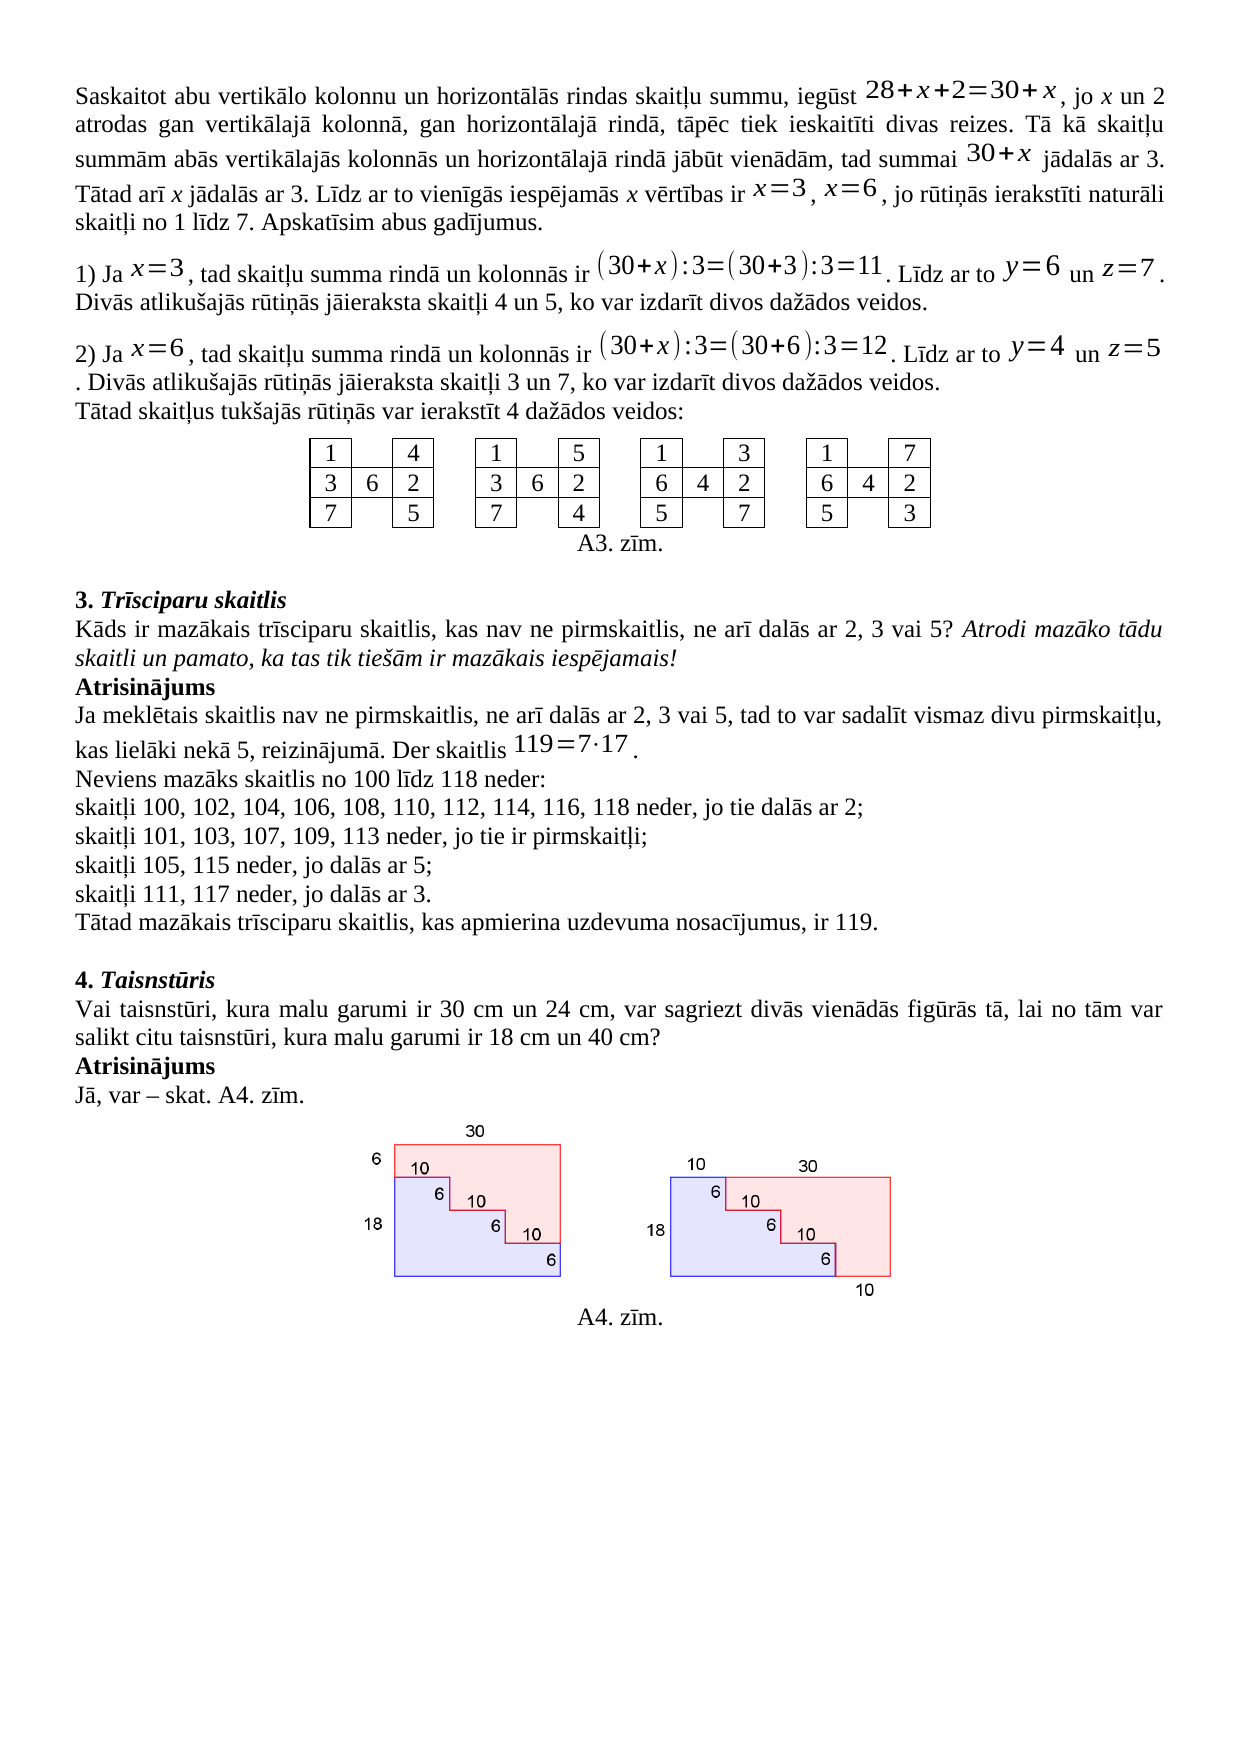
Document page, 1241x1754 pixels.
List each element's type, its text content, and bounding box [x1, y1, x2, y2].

table_cell 6 [352, 468, 392, 497]
table_header [848, 438, 888, 467]
text Atrisinājums [75, 672, 1165, 700]
table_header 1 [641, 439, 682, 467]
table_cell [848, 498, 888, 527]
text skaitļi 100, 102, 104, 106, 108, 110, 112, 114, 116, 118 neder, jo tie dalās ar 2; [75, 792, 1165, 821]
table_header [352, 438, 392, 467]
table_cell 3 [311, 468, 351, 497]
table_cell 4 [559, 498, 599, 527]
table_cell [517, 498, 558, 527]
text 3. Trīsciparu skaitlis [75, 585, 1165, 614]
text Jā, var – skat. A4. zīm. [75, 1080, 1165, 1109]
table_header [517, 438, 558, 467]
text 1) Ja , tad skaitļu summa rindā un kolonnās ir . Līdz ar to un . Divās atlikušajās rūtiņās jāieraksta skaitļi 4 un 5, ko var izdarīt divos dažādos veidos. [75, 249, 1165, 316]
table_header 1 [807, 439, 847, 467]
table_cell 6 [641, 468, 682, 497]
table_cell 2 [393, 468, 433, 497]
table_header [683, 438, 723, 467]
table_header [765, 438, 806, 527]
table_cell 3 [476, 468, 516, 497]
text A3. zīm. [75, 528, 1165, 557]
table_header 5 [559, 439, 599, 467]
table_cell 7 [724, 498, 764, 527]
text 2) Ja , tad skaitļu summa rindā un kolonnās ir . Līdz ar to un . Divās atlikušajās rūtiņās jāieraksta skaitļi 3 un 7, ko var izdarīt divos dažādos veidos. [75, 329, 1165, 396]
table_cell 2 [889, 468, 930, 497]
text skaitļi 111, 117 neder, jo dalās ar 3. [75, 879, 1165, 907]
text skaitļi 101, 103, 107, 109, 113 neder, jo tie ir pirmskaitļi; [75, 821, 1165, 850]
table_header 1 [476, 439, 516, 467]
text Kāds ir mazākais trīsciparu skaitlis, kas nav ne pirmskaitlis, ne arī dalās ar 2, 3 vai 5? Atrodi mazāko tādu skaitli un pamato, ka tas tik tiešām ir mazākais iespējamais! [75, 614, 1165, 672]
text Tātad mazākais trīsciparu skaitlis, kas apmierina uzdevuma nosacījumus, ir 119. [75, 907, 1165, 936]
table_cell 4 [683, 468, 723, 497]
table_cell 2 [724, 468, 764, 497]
table_cell 5 [807, 498, 847, 527]
text Tātad skaitļus tukšajās rūtiņās var ierakstīt 4 dažādos veidos: [75, 396, 1165, 425]
table_cell 7 [476, 498, 516, 527]
text 4. Taisnstūris [75, 965, 1165, 994]
table_cell 7 [311, 498, 351, 527]
table_cell 5 [393, 498, 433, 527]
table_header [600, 438, 640, 527]
table_cell 3 [889, 498, 930, 527]
table_cell [683, 498, 723, 527]
picture [333, 1108, 907, 1303]
table_cell 6 [517, 468, 558, 497]
table_cell [352, 498, 392, 527]
text Ja meklētais skaitlis nav ne pirmskaitlis, ne arī dalās ar 2, 3 vai 5, tad to var sadalīt vismaz divu pirmskaitļu, kas lielāki nekā 5, reizinājumā. Der skaitlis . [75, 700, 1165, 764]
table_cell 2 [559, 468, 599, 497]
text A4. zīm. [75, 1302, 1165, 1331]
table_cell 4 [848, 468, 888, 497]
text Saskaitot abu vertikālo kolonnu un horizontālās rindas skaitļu summu, iegūst , jo x un 2 atrodas gan vertikālajā kolonnā, gan horizontālajā rindā, tāpēc tiek ieskaitīti divas reizes. Tā kā skaitļu summām abās vertikālajās kolonnās un horizontālajā rindā jābūt vienādām, tad summai jādalās ar 3. Tātad arī x jādalās ar 3. Līdz ar to vienīgās iespējamās x vērtības ir , , jo rūtiņās ierakstīti naturāli skaitļi no 1 līdz 7. Apskatīsim abus gadījumus. [75, 75, 1165, 236]
table_cell 5 [641, 498, 682, 527]
table_header 4 [393, 439, 433, 467]
table_header 7 [889, 439, 930, 467]
text Atrisinājums [75, 1051, 1165, 1080]
table_header [434, 438, 475, 527]
text skaitļi 105, 115 neder, jo dalās ar 5; [75, 850, 1165, 879]
text Neviens mazāks skaitlis no 100 līdz 118 neder: [75, 764, 1165, 792]
table_header 1 [311, 439, 351, 467]
table_cell 6 [807, 468, 847, 497]
table_header 3 [724, 439, 764, 467]
text Vai taisnstūri, kura malu garumi ir 30 cm un 24 cm, var sagriezt divās vienādās figūrās tā, lai no tām var salikt citu taisnstūri, kura malu garumi ir 18 cm un 40 cm? [75, 994, 1165, 1051]
